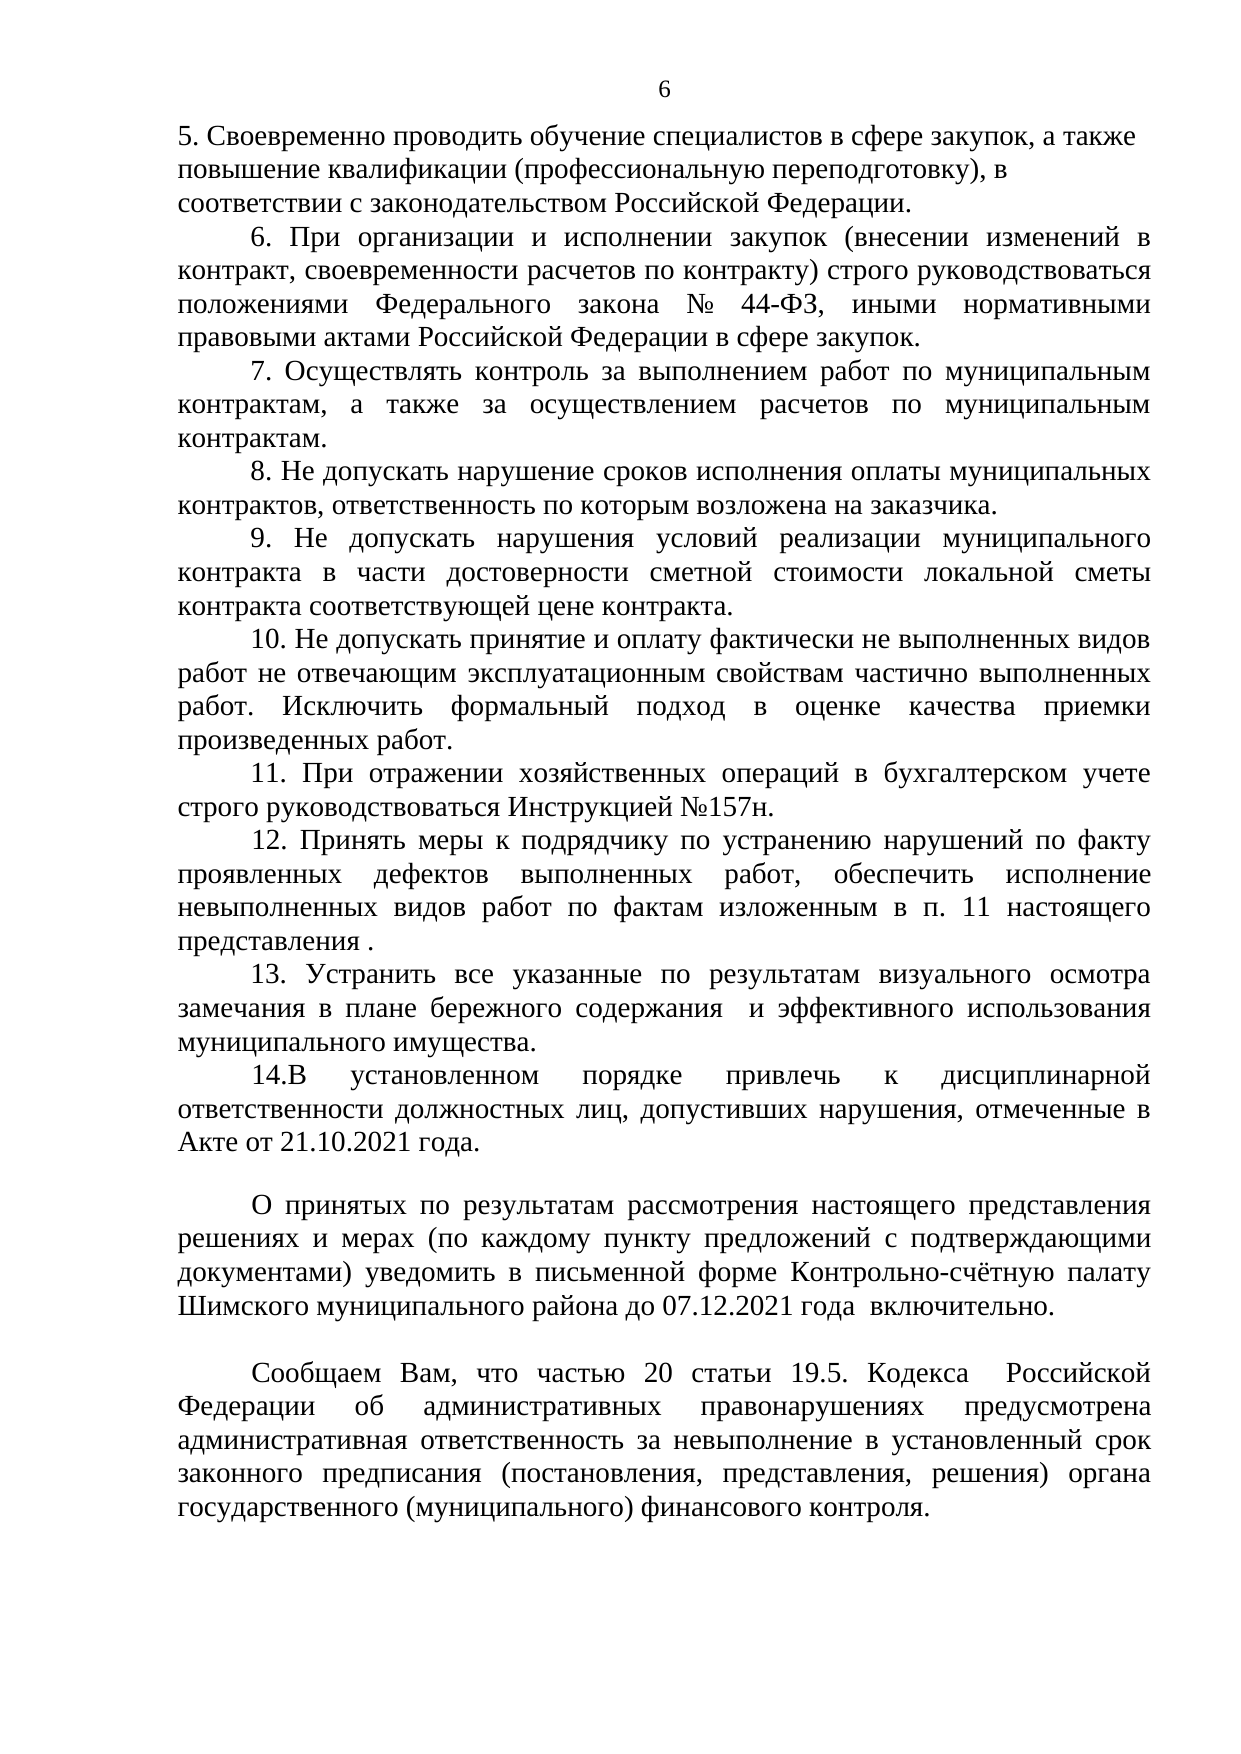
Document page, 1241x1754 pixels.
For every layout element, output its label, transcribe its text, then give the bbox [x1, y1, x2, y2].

text 13. Устранить все указанные по результатам визуального осмотра замечания в плане бережного содержания и эффективного использования муниципального имущества. [177, 957, 1152, 1057]
text О принятых по результатам рассмотрения настоящего представления решениях и мерах (по каждому пункту предложений с подтверждающими документами) уведомить в письменной форме Контрольно-счётную палату Шимского муниципального района до 07.12.2021 года включительно. [177, 1187, 1152, 1321]
text 14.В установленном порядке привлечь к дисциплинарной ответственности должностных лиц, допустивших нарушения, отмеченные в Акте от 21.10.2021 года. [177, 1057, 1152, 1158]
text 10. Не допускать принятие и оплату фактически не выполненных видов работ не отвечающим эксплуатационным свойствам частично выполненных работ. Исключить формальный подход в оценке качества приемки произведенных работ. [177, 621, 1152, 755]
text 12. Принять меры к подрядчику по устранению нарушений по факту проявленных дефектов выполненных работ, обеспечить исполнение невыполненных видов работ по фактам изложенным в п. 11 настоящего представления . [177, 822, 1152, 957]
text 9. Не допускать нарушения условий реализации муниципального контракта в части достоверности сметной стоимости локальной сметы контракта соответствующей цене контракта. [177, 521, 1152, 621]
list 5. Своевременно проводить обучение специалистов в сфере закупок, а также повышение квалификации (профессиональную переподготовку), в соответствии с законодательством Российской Федерации. [177, 118, 1152, 219]
text 8. Не допускать нарушение сроков исполнения оплаты муниципальных контрактов, ответственность по которым возложена на заказчика. [177, 453, 1152, 521]
text 11. При отражении хозяйственных операций в бухгалтерском учете строго руководствоваться Инструкцией №157н. [177, 755, 1152, 822]
text 6. При организации и исполнении закупок (внесении изменений в контракт, своевременности расчетов по контракту) строго руководствоваться положениями Федерального закона № 44-ФЗ, иными нормативными правовыми актами Российской Федерации в сфере закупок. [177, 219, 1152, 353]
text Сообщаем Вам, что частью 20 статьи 19.5. Кодекса Российской Федерации об административных правонарушениях предусмотрена административная ответственность за невыполнение в установленный срок законного предписания (постановления, представления, решения) органа государственного (муниципального) финансового контроля. [177, 1355, 1152, 1522]
text 7. Осуществлять контроль за выполнением работ по муниципальным контрактам, а также за осуществлением расчетов по муниципальным контрактам. [177, 353, 1152, 453]
